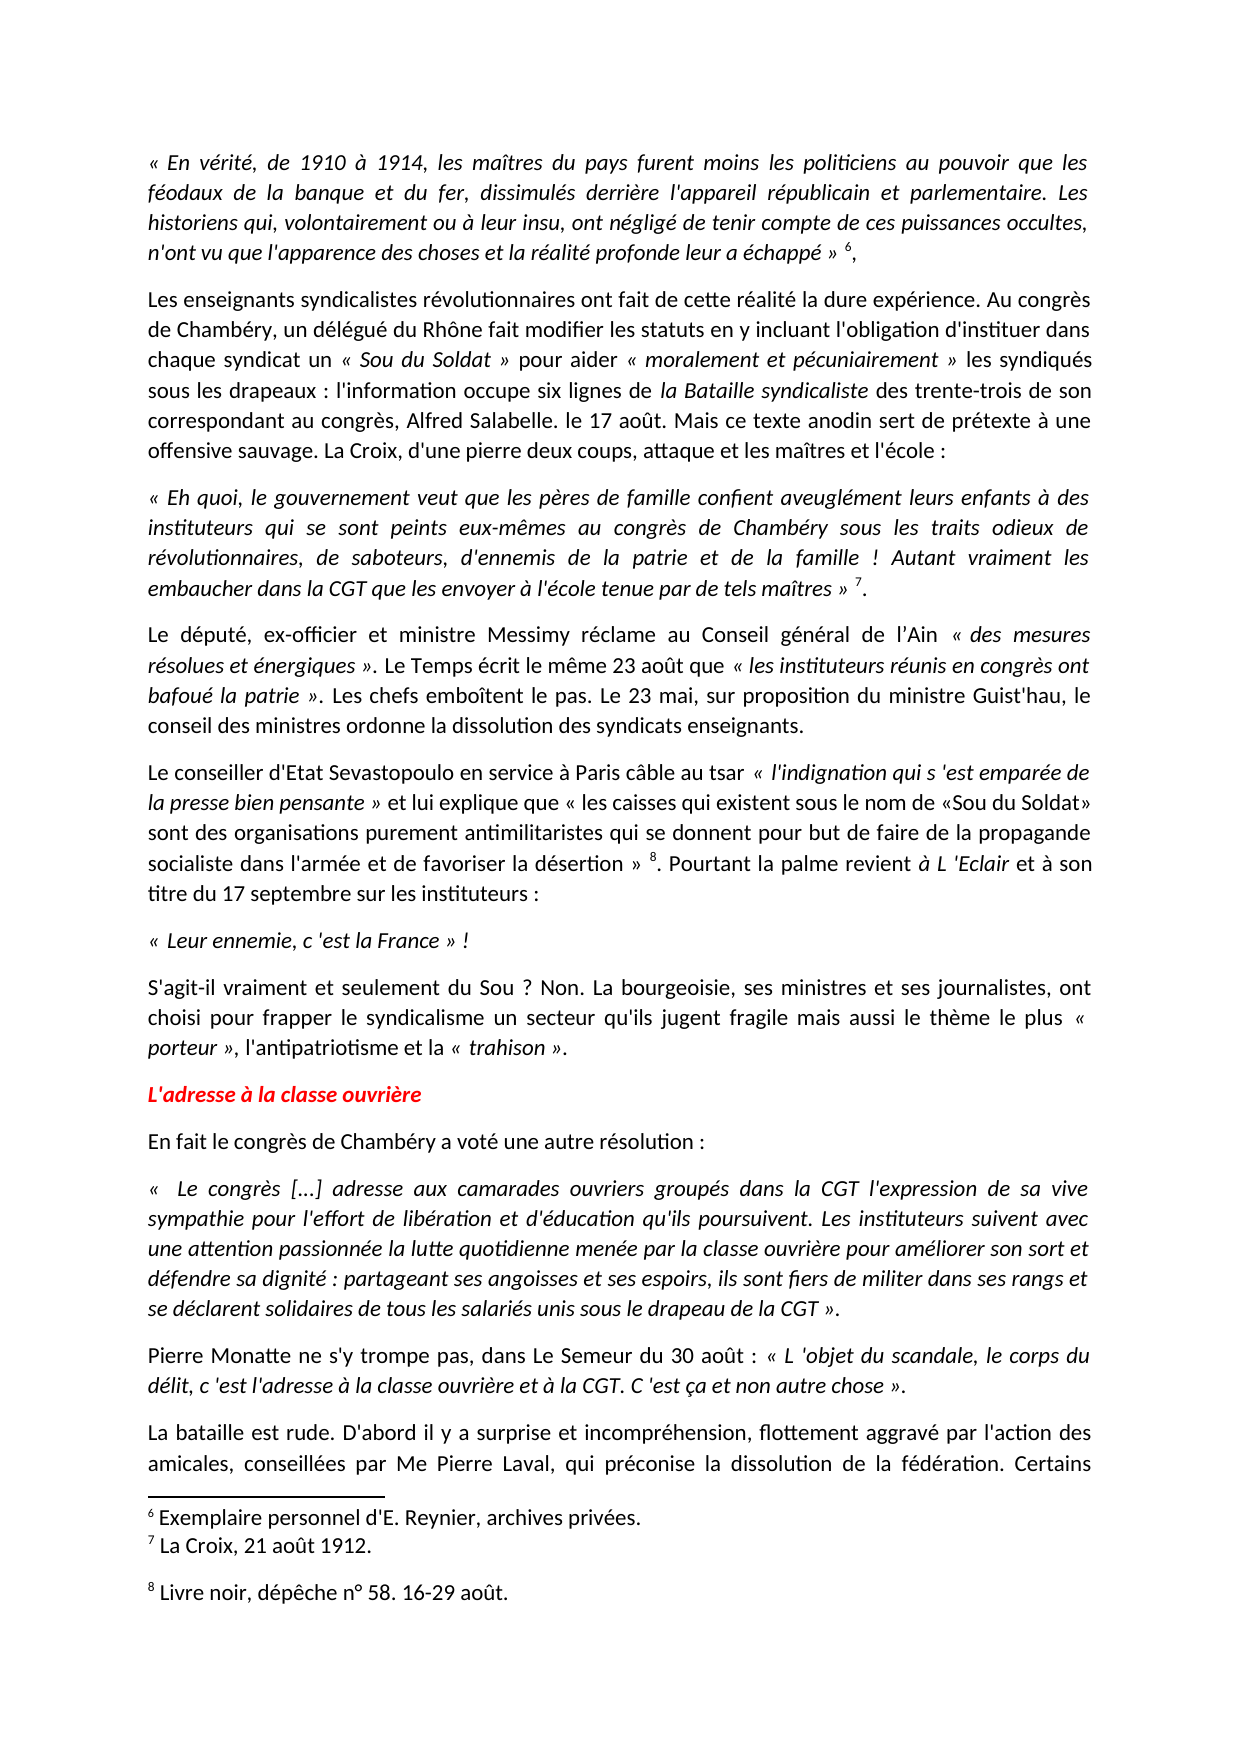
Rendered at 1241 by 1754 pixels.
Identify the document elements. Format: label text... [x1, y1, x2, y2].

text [148, 1418, 1093, 1477]
text Pierre Monatte ne s'y trompe pas, dans Le Semeur du 30 août : « L 'objet du scandale, le corps du délit, c 'est l'adresse à la classe ouvrière et à la CGT. C 'est ça et non autre chose ». [148, 1341, 1093, 1399]
text Les enseignants syndicalistes révolutionnaires ont fait de cette réalité la dure expérience. Au congrès de Chambéry, un délégué du Rhône fait modifier les statuts en y incluant l'obligation d'instituer dans chaque syndicat un « Sou du Soldat » pour aider « moralement et pécuniairement » les syndiqués sous les drapeaux : l'information occupe six lignes de la Bataille syndicaliste des trente-trois de son correspondant au congrès, Alfred Salabelle. le 17 août. Mais ce texte anodin sert de prétexte à une offensive sauvage. La Croix, d'une pierre deux coups, attaque et les maîtres et l'école : [148, 285, 1093, 464]
text « En vérité, de 1910 à 1914, les maîtres du pays furent moins les politiciens au pouvoir que les féodaux de la banque et du fer, dissimulés derrière l'appareil républicain et parlementaire. Les historiens qui, volontairement ou à leur insu, ont négligé de tenir compte de ces puissances occultes, n'ont vu que l'apparence des choses et la réalité profonde leur a échappé » , [148, 148, 1093, 266]
text L'adresse à la classe ouvrière [148, 1080, 1093, 1108]
text En fait le congrès de Chambéry a voté une autre résolution : [148, 1127, 1093, 1155]
text « Eh quoi, le gouvernement veut que les pères de famille confient aveuglément leurs enfants à des instituteurs qui se sont peints eux-mêmes au congrès de Chambéry sous les traits odieux de révolutionnaires, de saboteurs, d'ennemis de la patrie et de la famille ! Autant vraiment les embaucher dans la CGT que les envoyer à l'école tenue par de tels maîtres » . [148, 483, 1093, 602]
text Le conseiller d'Etat Sevastopoulo en service à Paris câble au tsar « l'indignation qui s 'est emparée de la presse bien pensante » et lui explique que « les caisses qui existent sous le nom de «Sou du Soldat» sont des organisations purement antimilitaristes qui se donnent pour but de faire de la propagande socialiste dans l'armée et de favoriser la désertion » . Pourtant la palme revient à L 'Eclair et à son titre du 17 septembre sur les instituteurs : [148, 758, 1093, 907]
text Le député, ex-officier et ministre Messimy réclame au Conseil général de l’Ain « des mesures résolues et énergiques ». Le Temps écrit le même 23 août que « les instituteurs réunis en congrès ont bafoué la patrie ». Les chefs emboîtent le pas. Le 23 mai, sur proposition du ministre Guist'hau, le conseil des ministres ordonne la dissolution des syndicats enseignants. [148, 621, 1093, 739]
text « Le congrès [...] adresse aux camarades ouvriers groupés dans la CGT l'expression de sa vive sympathie pour l'effort de libération et d'éducation qu'ils poursuivent. Les instituteurs suivent avec une attention passionnée la lutte quotidienne menée par la classe ouvrière pour améliorer son sort et défendre sa dignité : partageant ses angoisses et ses espoirs, ils sont fiers de militer dans ses rangs et se déclarent solidaires de tous les salariés unis sous le drapeau de la CGT ». [148, 1174, 1093, 1322]
text « Leur ennemie, c 'est la France » ! [148, 926, 1093, 954]
text S'agit-il vraiment et seulement du Sou ? Non. La bourgeoisie, ses ministres et ses journalistes, ont choisi pour frapper le syndicalisme un secteur qu'ils jugent fragile mais aussi le thème le plus « porteur », l'antipatriotisme et la « trahison ». [148, 973, 1093, 1061]
